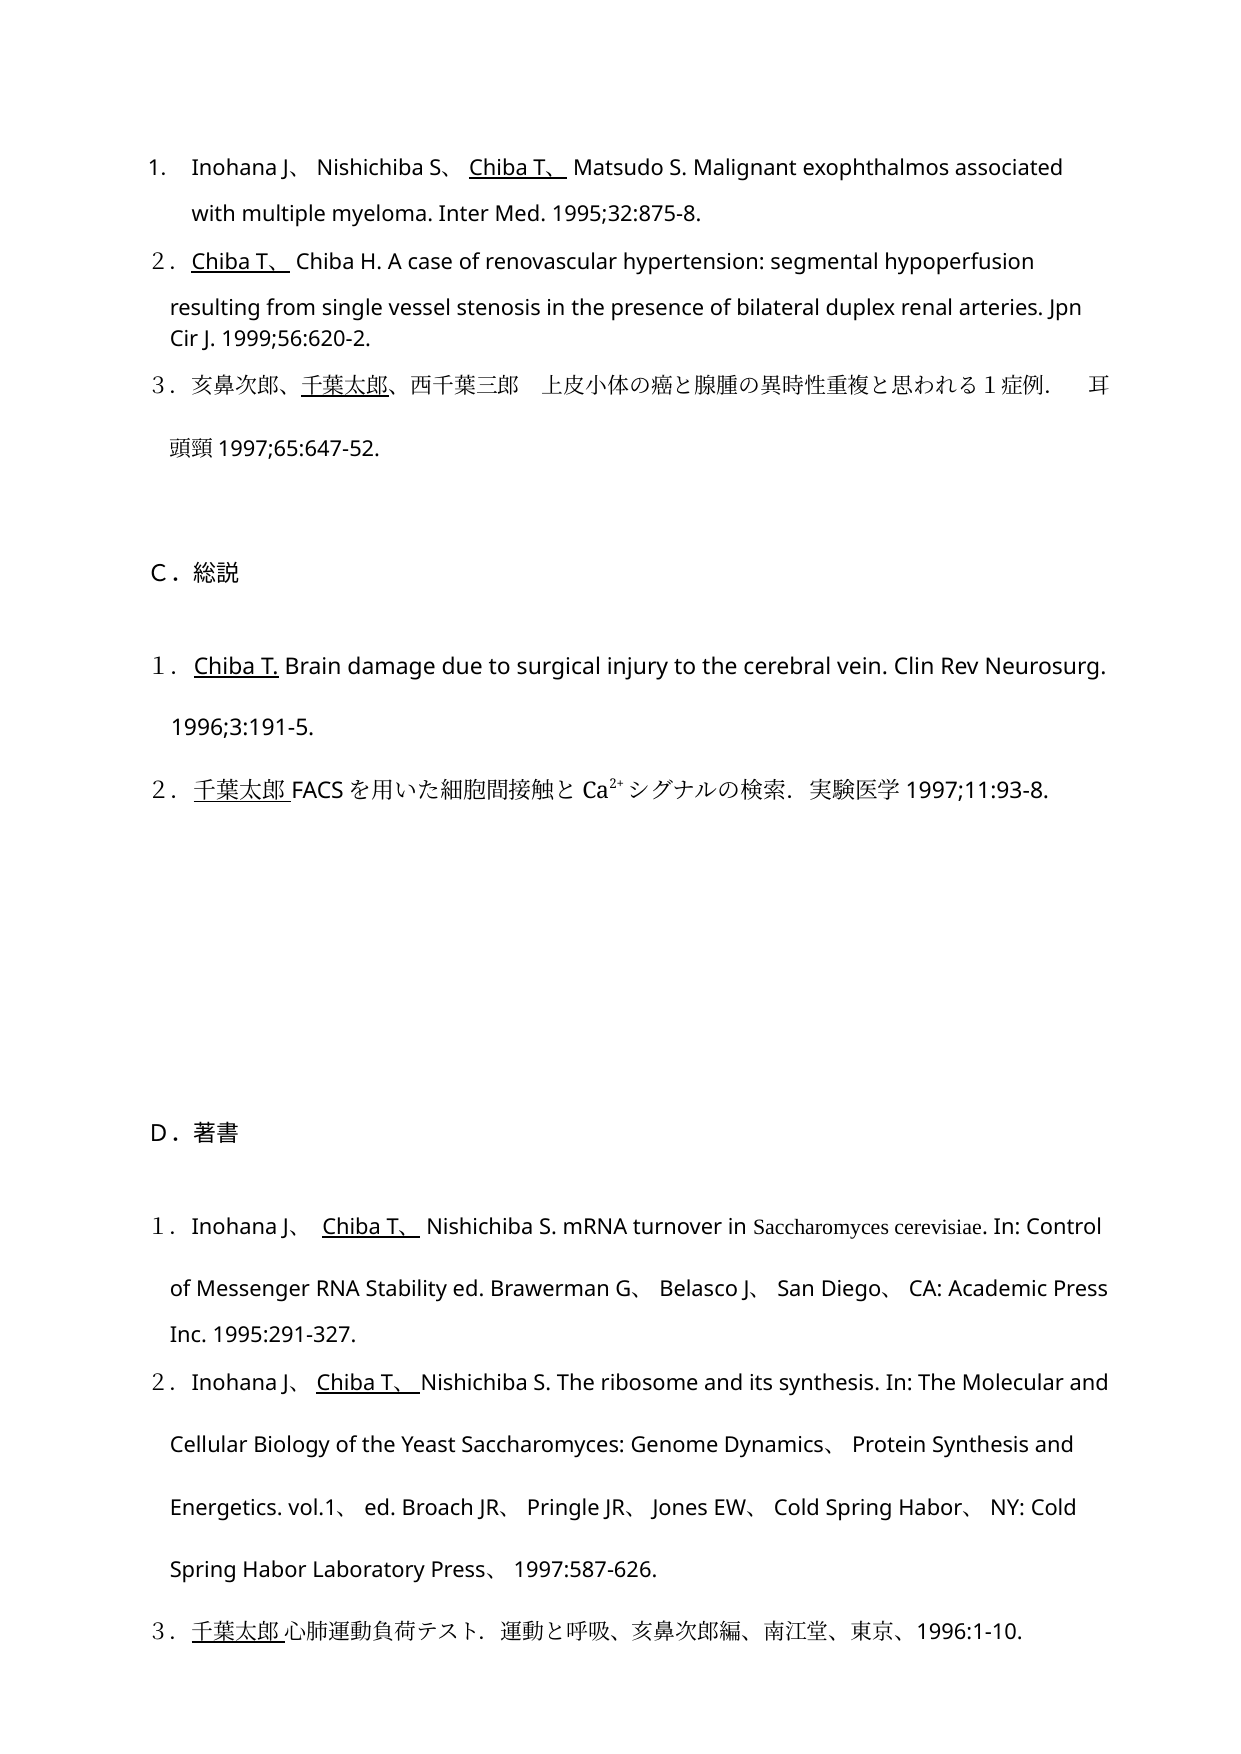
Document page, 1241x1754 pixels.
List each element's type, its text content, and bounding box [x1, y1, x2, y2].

text Ｄ．著書 [148, 1101, 1110, 1163]
text ２．Chiba T、 Chiba H. A case of renovascular hypertension: segmental hypoperfusion resulting from single vessel stenosis in the presence of bilateral duplex renal arteries. Jpn Cir J. 1999;56:620-2. [148, 228, 1110, 353]
text １．Inohana J、 Chiba T、 Nishichiba S. mRNA turnover in Saccharomyces cerevisiae. In: Control of Messenger RNA Stability ed. Brawerman G、 Belasco J、 San Diego、 CA: Academic Press Inc. 1995:291-327. [148, 1194, 1110, 1350]
text ３．千葉太郎 心肺運動負荷テスト．運動と呼吸、亥鼻次郎編、南江堂、東京、1996:1-10. [148, 1599, 1110, 1661]
text ２．千葉太郎 FACSを用いた細胞間接触とCa2+ シグナルの検索．実験医学1997;11:93-8. [148, 758, 1110, 820]
text ２．Inohana J、 Chiba T、 Nishichiba S. The ribosome and its synthesis. In: The Molecular and Cellular Biology of the Yeast Saccharomyces: Genome Dynamics、 Protein Synthesis and Energetics. vol.1、 ed. Broach JR、 Pringle JR、 Jones EW、 Cold Spring Habor、 NY: Cold Spring Habor Laboratory Press、 1997:587-626. [148, 1350, 1110, 1599]
text Ｃ．総説 [148, 540, 1110, 602]
list Inohana J、 Nishichiba S、 Chiba T、 Matsudo S. Malignant exophthalmos associated with multiple myeloma. Inter Med. 1995;32:875-8. [148, 135, 1110, 228]
text ３．亥鼻次郎、千葉太郎、西千葉三郎 上皮小体の癌と腺腫の異時性重複と思われる１症例． 耳頭頸1997;65:647-52. [148, 353, 1110, 478]
text １．Chiba T. Brain damage due to surgical injury to the cerebral vein. Clin Rev Neurosurg. 1996;3:191-5. [148, 633, 1110, 758]
